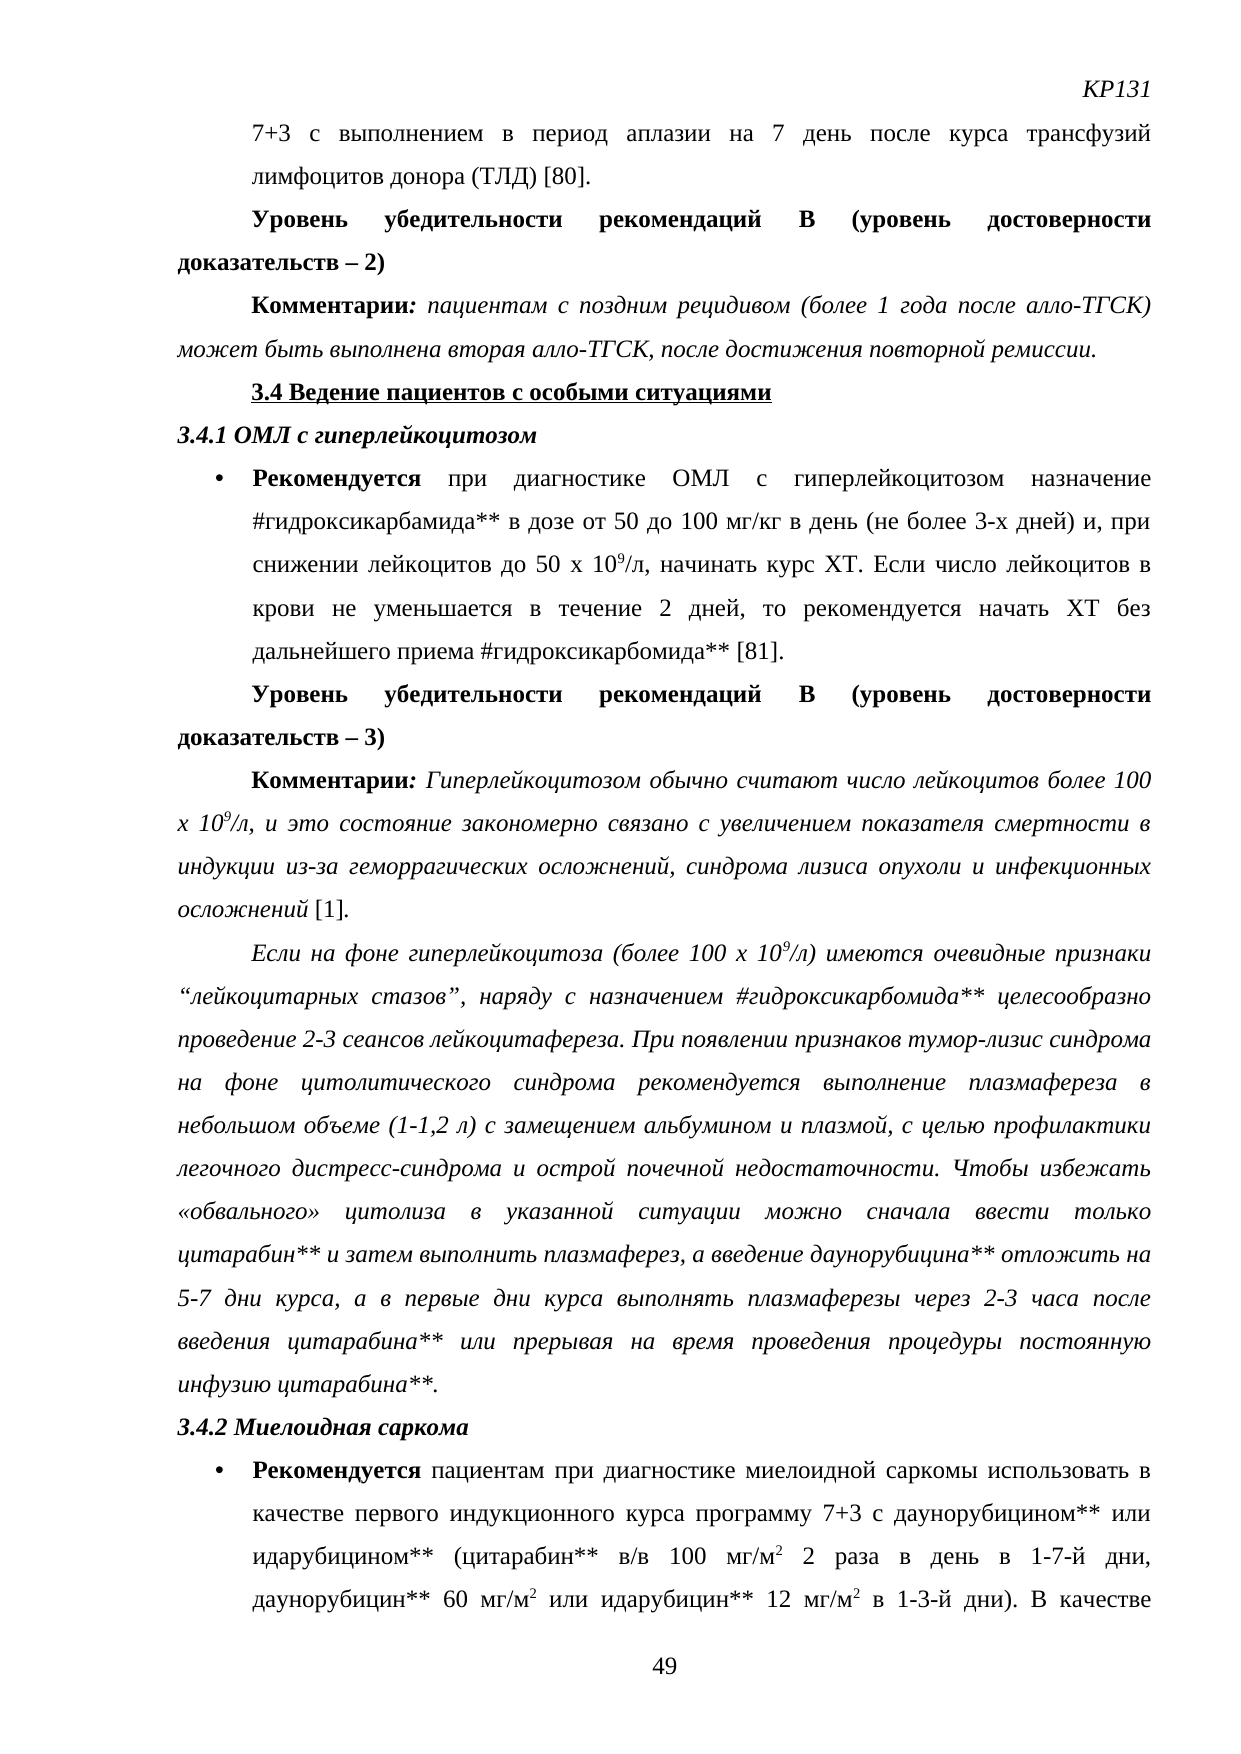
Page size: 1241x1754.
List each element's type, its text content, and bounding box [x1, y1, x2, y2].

text Уровень убедительности рекомендаций B (уровень достоверности доказательств – 3) [177, 679, 1152, 751]
text 3.4.1 ОМЛ с гиперлейкоцитозом [177, 420, 1152, 449]
text Уровень убедительности рекомендаций B (уровень достоверности доказательств – 2) [177, 204, 1152, 276]
subtitle 3.4 Ведение пациентов с особыми ситуациями [177, 377, 1152, 406]
text Если на фоне гиперлейкоцитоза (более 100 х 109/л) имеются очевидные признаки “лейкоцитарных стазов”, наряду с назначением #гидроксикарбомида** целесообразно проведение 2-3 сеансов лейкоцитафереза. При появлении признаков тумор-лизис синдрома на фоне цитолитического синдрома рекомендуется выполнение плазмафереза в небольшом объеме (1-1,2 л) с замещением альбумином и плазмой, с целью профилактики легочного дистресс-синдрома и острой почечной недостаточности. Чтобы избежать «обвального» цитолиза в указанной ситуации можно сначала ввести только цитарабин** и затем выполнить плазмаферез, а введение даунорубицина** отложить на 5-7 дни курса, а в первые дни курса выполнять плазмаферезы через 2-3 часа после введения цитарабина** или прерывая на время проведения процедуры постоянную инфузию цитарабина**. [177, 938, 1152, 1398]
text 3.4.2 Миелоидная саркома [177, 1412, 1152, 1441]
text Комментарии: Гиперлейкоцитозом обычно считают число лейкоцитов более 100 х 109/л, и это состояние закономерно связано с увеличением показателя смертности в индукции из-за геморрагических осложнений, синдрома лизиса опухоли и инфекционных осложнений [1]. [177, 765, 1152, 923]
text Комментарии: пациентам с поздним рецидивом (более 1 года после алло-ТГСК) может быть выполнена вторая алло-ТГСК, после достижения повторной ремиссии. [177, 291, 1152, 362]
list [215, 1455, 1152, 1613]
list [214, 118, 1152, 190]
list Рекомендуется при диагностике ОМЛ с гиперлейкоцитозом назначение #гидроксикарбамида** в дозе от 50 до 100 мг/кг в день (не более 3-х дней) и, при снижении лейкоцитов до 50 х 109/л, начинать курс ХТ. Если число лейкоцитов в крови не уменьшается в течение 2 дней, то рекомендуется начать ХТ без дальнейшего приема #гидроксикарбомида** [81]. [215, 463, 1152, 664]
